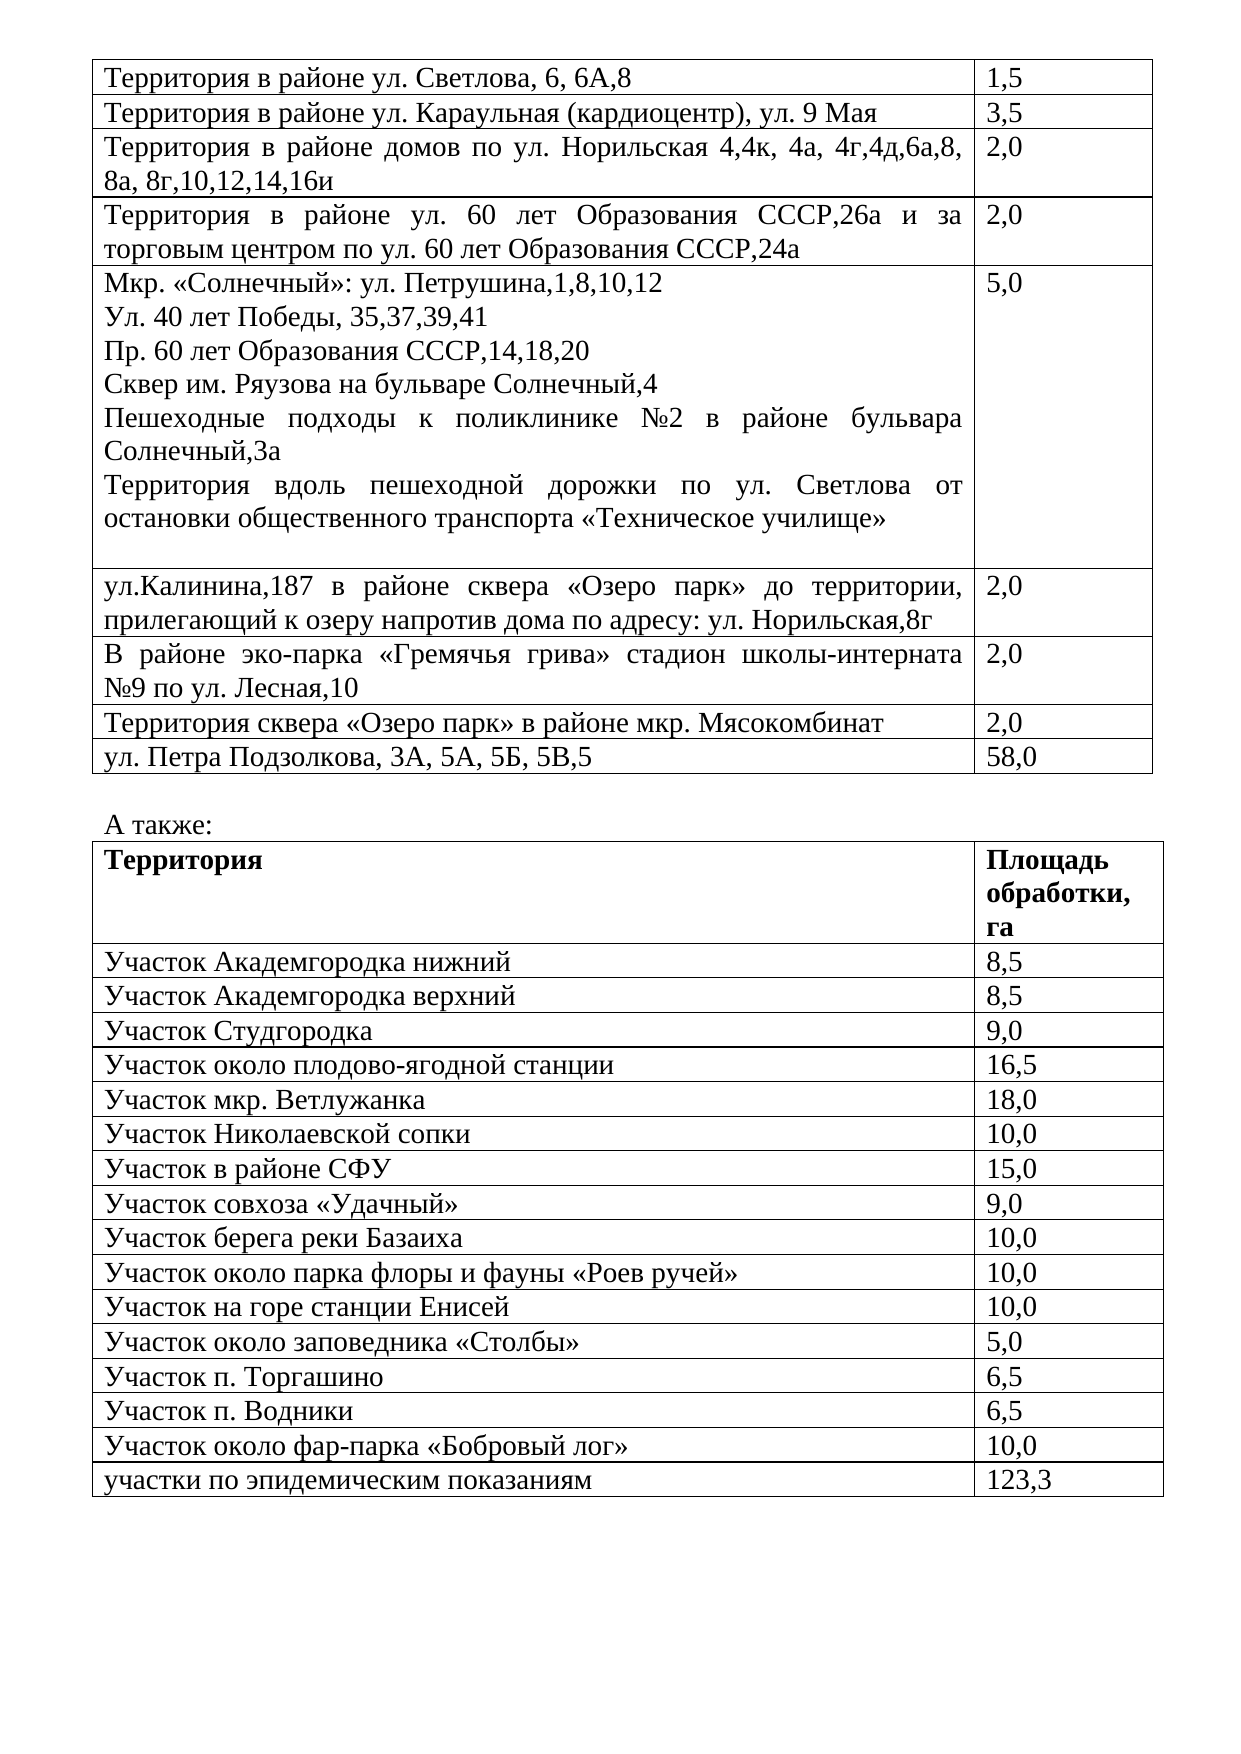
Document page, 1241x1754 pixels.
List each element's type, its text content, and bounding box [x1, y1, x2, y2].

table_cell ул. Петра Подзолкова, 3А, 5А, 5Б, 5В,5 [93, 739, 974, 773]
table_cell 2,0 [975, 637, 1152, 704]
table_cell Участок мкр. Ветлужанка [93, 1082, 974, 1116]
table_cell Участок в районе СФУ [93, 1151, 974, 1185]
table_cell 18,0 [975, 1082, 1163, 1116]
table_cell Участок Студгородка [93, 1013, 974, 1046]
table_cell 8,5 [975, 978, 1163, 1012]
table_cell Участок Академгородка верхний [93, 978, 974, 1012]
table_cell Территория в районе ул. 60 лет Образования СССР,26а и за торговым центром по ул. 60 лет Образования СССР,24а [93, 198, 974, 264]
table_cell 5,0 [975, 266, 1152, 567]
table_cell 10,0 [975, 1428, 1163, 1461]
table_cell 58,0 [975, 739, 1152, 773]
table_cell Участок Академгородка нижний [93, 944, 974, 977]
table_cell Участок около плодово-ягодной станции [93, 1048, 974, 1081]
table_cell Участок берега реки Базаиха [93, 1220, 974, 1254]
table_cell Участок на горе станции Енисей [93, 1290, 974, 1323]
table_cell 16,5 [975, 1048, 1163, 1081]
table_cell Территория сквера «Озеро парк» в районе мкр. Мясокомбинат [93, 705, 974, 738]
table_cell В районе эко-парка «Гремячья грива» стадион школы-интерната №9 по ул. Лесная,10 [93, 637, 974, 704]
table_cell Участок совхоза «Удачный» [93, 1186, 974, 1219]
table_cell Участок около фар-парка «Бобровый лог» [93, 1428, 974, 1461]
table_cell 10,0 [975, 1117, 1163, 1150]
table_cell Участок п. Торгашино [93, 1359, 974, 1392]
table_cell Территория в районе домов по ул. Норильская 4,4к, 4а, 4г,4д,6а,8, 8а, 8г,10,12,14,16и [93, 129, 974, 196]
table_cell 3,5 [975, 95, 1152, 128]
table_cell 10,0 [975, 1220, 1163, 1254]
text А также: [103, 807, 1152, 841]
table_cell 6,5 [975, 1393, 1163, 1427]
table_cell 6,5 [975, 1359, 1163, 1392]
table_cell 9,0 [975, 1186, 1163, 1219]
table_cell Участок Николаевской сопки [93, 1117, 974, 1150]
table_cell 5,0 [975, 1324, 1163, 1358]
table_cell 2,0 [975, 129, 1152, 196]
table_header Территория [93, 842, 974, 943]
table_cell ул.Калинина,187 в районе сквера «Озеро парк» до территории, прилегающий к озеру напротив дома по адресу: ул. Норильская,8г [93, 569, 974, 636]
table_cell Территория в районе ул. Караульная (кардиоцентр), ул. 9 Мая [93, 95, 974, 128]
table_cell 2,0 [975, 705, 1152, 738]
table_cell 15,0 [975, 1151, 1163, 1185]
table_cell Участок около парка флоры и фауны «Роев ручей» [93, 1255, 974, 1288]
table_cell 8,5 [975, 944, 1163, 977]
table_cell 2,0 [975, 569, 1152, 636]
table_cell 10,0 [975, 1255, 1163, 1288]
table_cell участки по эпидемическим показаниям [93, 1463, 974, 1496]
table_cell Участок п. Водники [93, 1393, 974, 1427]
table_cell Территория в районе ул. Светлова, 6, 6А,8 [93, 60, 974, 94]
table_cell Мкр. «Солнечный»: ул. Петрушина,1,8,10,12 Ул. 40 лет Победы, 35,37,39,41 Пр. 60 лет Образования СССР,14,18,20 Сквер им. Ряузова на бульваре Солнечный,4 Пешеходные подходы к поликлинике №2 в районе бульвара Солнечный,3а Территория вдоль пешеходной дорожки по ул. Светлова от остановки общественного транспорта «Техническое училище» [93, 266, 974, 567]
table_cell 2,0 [975, 198, 1152, 264]
table_cell Участок около заповедника «Столбы» [93, 1324, 974, 1358]
table_cell 9,0 [975, 1013, 1163, 1046]
table_cell 1,5 [975, 60, 1152, 94]
table_cell 10,0 [975, 1290, 1163, 1323]
table_cell 123,3 [975, 1463, 1163, 1496]
table_header Площадь обработки, га [975, 842, 1163, 943]
